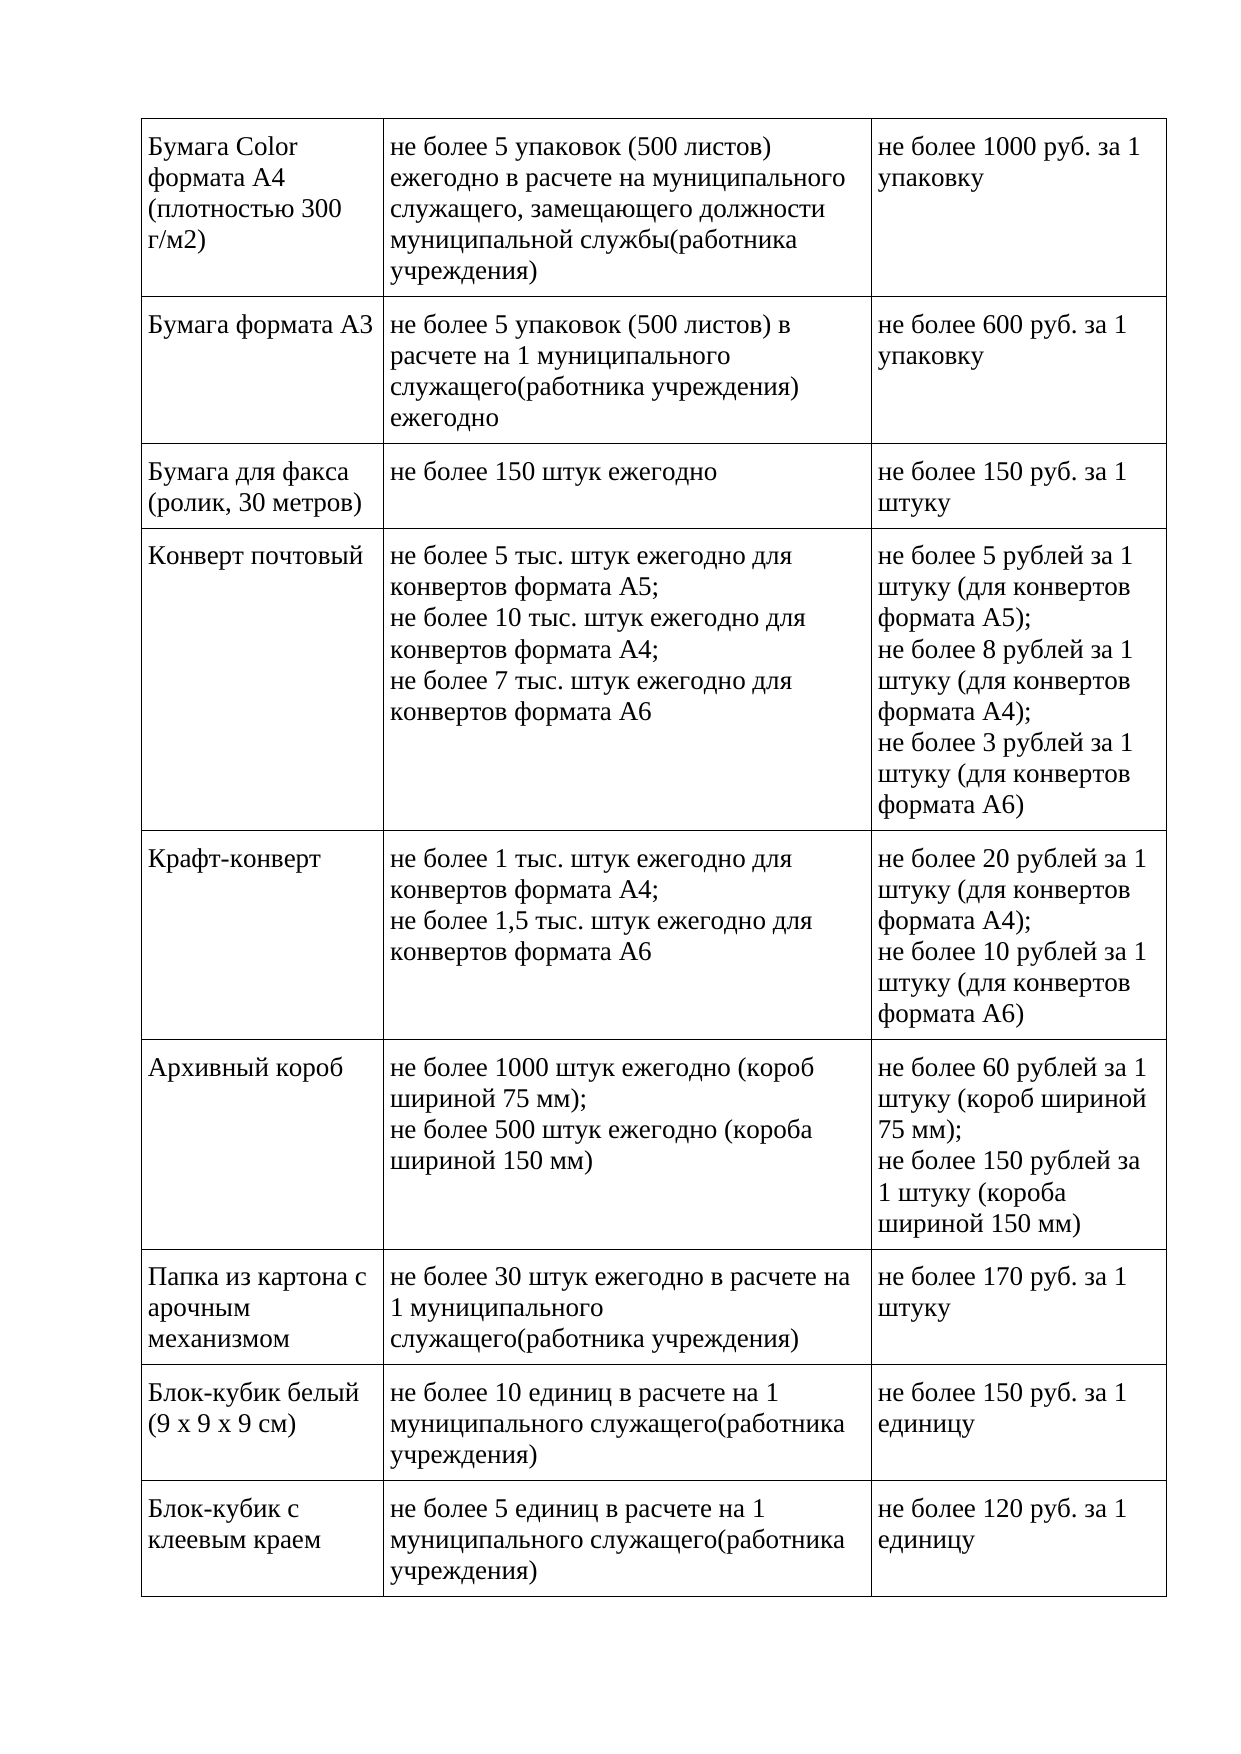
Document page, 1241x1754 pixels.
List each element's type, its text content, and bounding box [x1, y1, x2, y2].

table_cell не более 1000 штук ежегодно (короб шириной 75 мм); не более 500 штук ежегодно (короба шириной 150 мм) [384, 1040, 871, 1248]
table_cell не более 120 руб. за 1 единицу [872, 1481, 1166, 1596]
table_cell Бумага для факса (ролик, 30 метров) [142, 444, 383, 528]
table_cell не более 20 рублей за 1 штуку (для конвертов формата A4); не более 10 рублей за 1 штуку (для конвертов формата A6) [872, 831, 1166, 1039]
table_cell не более 1000 руб. за 1 упаковку [872, 119, 1166, 296]
table_cell Бумага формата A3 [142, 297, 383, 443]
table_cell Архивный короб [142, 1040, 383, 1248]
table_cell Блок-кубик белый (9 x 9 x 9 см) [142, 1365, 383, 1480]
table_cell не более 10 единиц в расчете на 1 муниципального служащего(работника учреждения) [384, 1365, 871, 1480]
table_cell не более 30 штук ежегодно в расчете на 1 муниципального служащего(работника учреждения) [384, 1250, 871, 1364]
table_cell Крафт-конверт [142, 831, 383, 1039]
table_cell не более 60 рублей за 1 штуку (короб шириной 75 мм); не более 150 рублей за 1 штуку (короба шириной 150 мм) [872, 1040, 1166, 1248]
table_cell не более 1 тыс. штук ежегодно для конвертов формата A4; не более 1,5 тыс. штук ежегодно для конвертов формата A6 [384, 831, 871, 1039]
table_cell не более 5 рублей за 1 штуку (для конвертов формата A5); не более 8 рублей за 1 штуку (для конвертов формата A4); не более 3 рублей за 1 штуку (для конвертов формата A6) [872, 529, 1166, 830]
table_cell не более 5 упаковок (500 листов) ежегодно в расчете на муниципального служащего, замещающего должности муниципальной службы(работника учреждения) [384, 119, 871, 296]
table_cell не более 5 упаковок (500 листов) в расчете на 1 муниципального служащего(работника учреждения) ежегодно [384, 297, 871, 443]
table_cell не более 150 руб. за 1 штуку [872, 444, 1166, 528]
table_cell не более 600 руб. за 1 упаковку [872, 297, 1166, 443]
table_cell не более 170 руб. за 1 штуку [872, 1250, 1166, 1364]
table_cell Конверт почтовый [142, 529, 383, 830]
table_cell Бумага Color формата A4 (плотностью 300 г/м2) [142, 119, 383, 296]
table_cell Блок-кубик с клеевым краем [142, 1481, 383, 1596]
table_cell не более 5 единиц в расчете на 1 муниципального служащего(работника учреждения) [384, 1481, 871, 1596]
table_cell не более 150 штук ежегодно [384, 444, 871, 528]
table_cell не более 150 руб. за 1 единицу [872, 1365, 1166, 1480]
table_cell не более 5 тыс. штук ежегодно для конвертов формата A5; не более 10 тыс. штук ежегодно для конвертов формата A4; не более 7 тыс. штук ежегодно для конвертов формата A6 [384, 529, 871, 830]
table_cell Папка из картона с арочным механизмом [142, 1250, 383, 1364]
